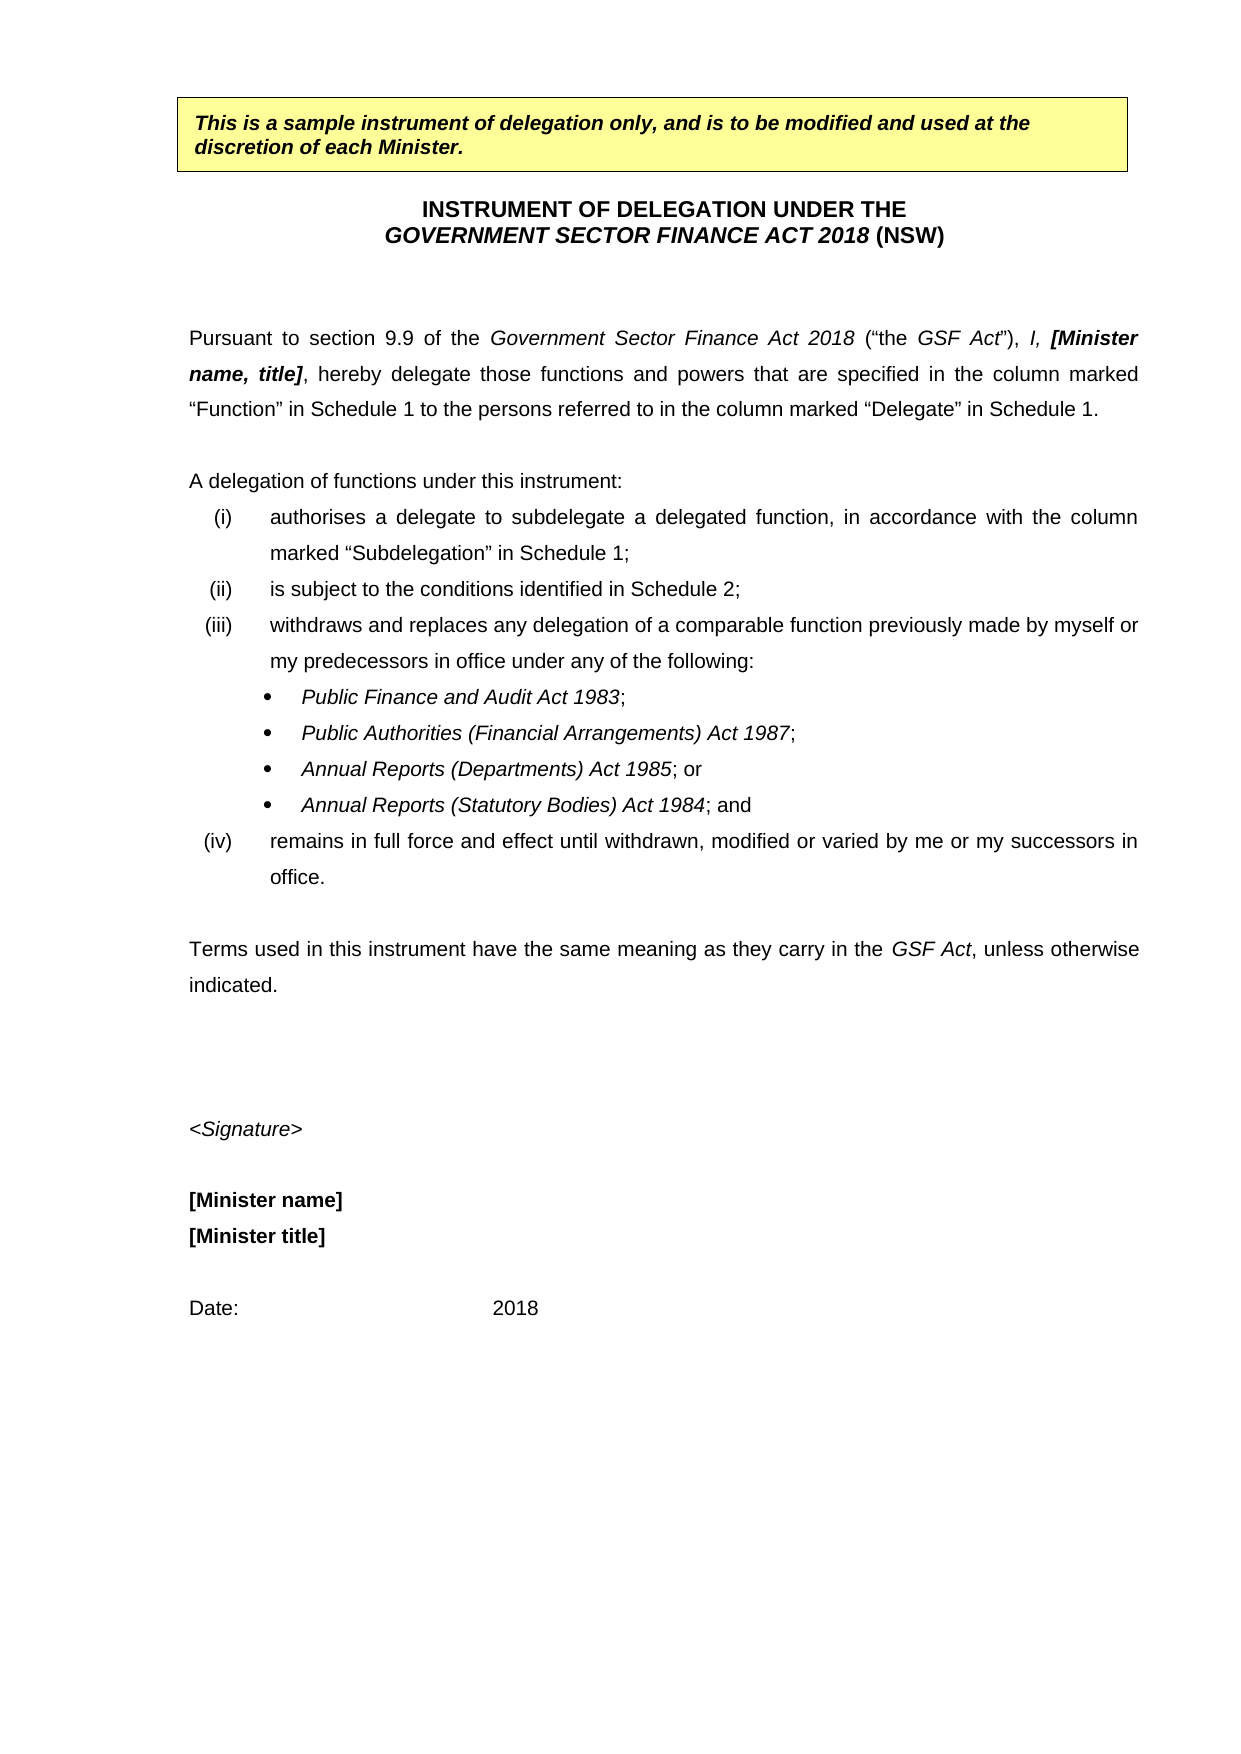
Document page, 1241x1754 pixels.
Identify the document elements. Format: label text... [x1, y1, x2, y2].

list remains in full force and effect until withdrawn, modified or varied by me or my successors in office. [232, 829, 1140, 889]
list Annual Reports (Departments) Act 1985; or [264, 757, 1140, 781]
list withdraws and replaces any delegation of a comparable function previously made by myself or my predecessors in office under any of the following: [232, 613, 1140, 673]
list Public Authorities (Financial Arrangements) Act 1987; [264, 721, 1140, 745]
text INSTRUMENT OF DELEGATION UNDER THE [189, 196, 1140, 222]
list Annual Reports (Statutory Bodies) Act 1984; and [264, 793, 1140, 817]
text <Signature> [189, 1116, 1140, 1140]
list is subject to the conditions identified in Schedule 2; [232, 577, 1140, 601]
text [Minister title] [189, 1224, 1140, 1248]
text Terms used in this instrument have the same meaning as they carry in the GSF Act, unless otherwise indicated. [189, 937, 1140, 997]
table_header This is a sample instrument of delegation only, and is to be modified and used at the discretion of each Minister. [178, 98, 1127, 171]
text Date: 2018 [189, 1296, 1140, 1320]
text GOVERNMENT SECTOR FINANCE ACT 2018 (NSW) [189, 222, 1140, 249]
list authorises a delegate to subdelegate a delegated function, in accordance with the column marked “Subdelegation” in Schedule 1; [232, 505, 1140, 565]
text A delegation of functions under this instrument: [189, 469, 1140, 493]
text [Minister name] [189, 1188, 1140, 1212]
text Pursuant to section 9.9 of the Government Sector Finance Act 2018 (“the GSF Act”), I, [Minister name, title], hereby delegate those functions and powers that are specified in the column marked “Function” in Schedule 1 to the persons referred to in the column marked “Delegate” in Schedule 1. [189, 325, 1140, 421]
list Public Finance and Audit Act 1983; [264, 685, 1140, 709]
